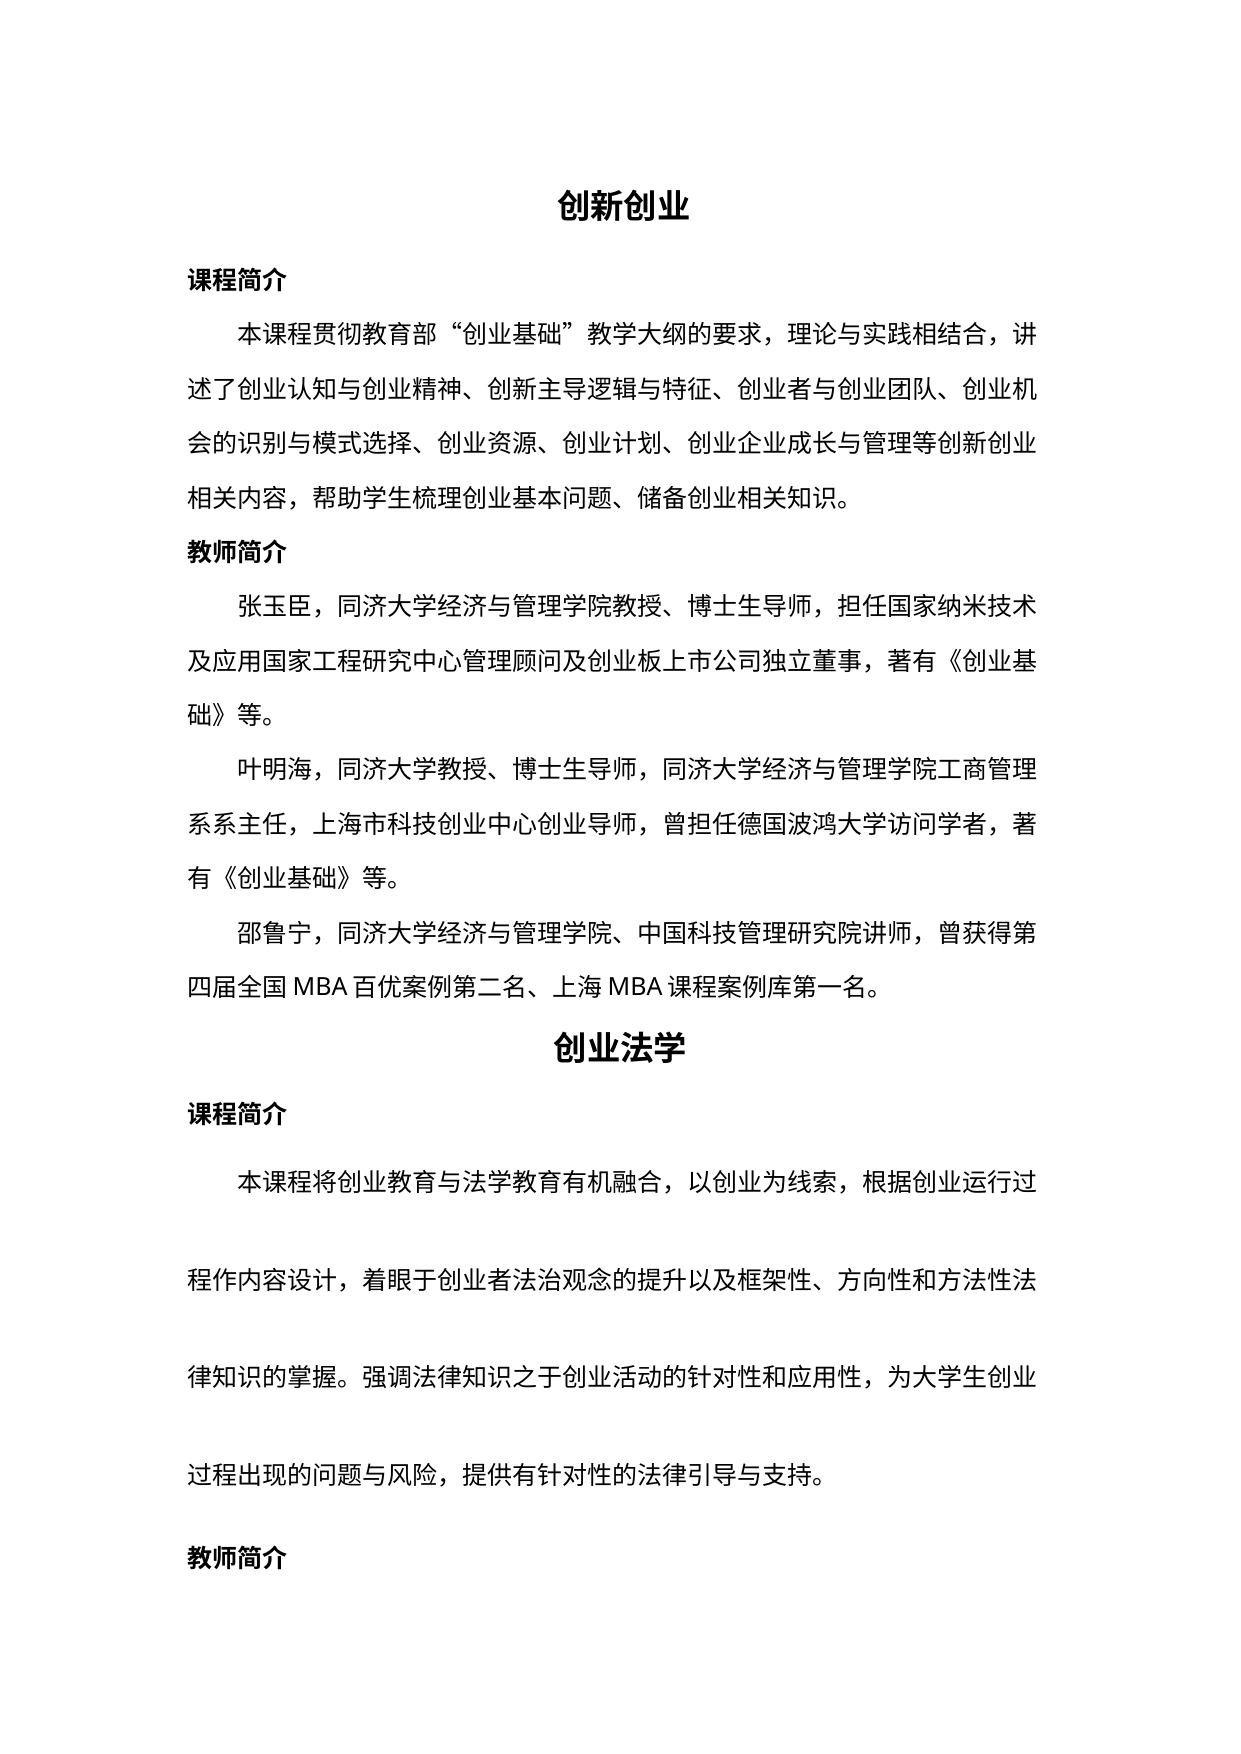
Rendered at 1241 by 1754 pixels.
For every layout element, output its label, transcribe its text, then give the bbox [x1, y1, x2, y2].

text 教师简介 [187, 532, 1053, 569]
text 叶明海，同济大学教授、博士生导师，同济大学经济与管理学院工商管理系系主任，上海市科技创业中心创业导师，曾担任德国波鸿大学访问学者，著有《创业基础》等。 [187, 750, 1053, 895]
text 课程简介 [187, 1094, 1053, 1130]
text 邵鲁宁，同济大学经济与管理学院、中国科技管理研究院讲师，曾获得第四届全国MBA百优案例第二名、上海MBA课程案例库第一名。 [187, 913, 1053, 1004]
text 创业法学 [187, 1022, 1053, 1070]
text 本课程贯彻教育部“创业基础”教学大纲的要求，理论与实践相结合，讲述了创业认知与创业精神、创新主导逻辑与特征、创业者与创业团队、创业机会的识别与模式选择、创业资源、创业计划、创业企业成长与管理等创新创业相关内容，帮助学生梳理创业基本问题、储备创业相关知识。 [187, 315, 1053, 514]
text 课程简介 [187, 261, 1053, 297]
text 教师简介 [187, 1524, 1053, 1589]
text 本课程将创业教育与法学教育有机融合，以创业为线索，根据创业运行过程作内容设计，着眼于创业者法治观念的提升以及框架性、方向性和方法性法律知识的掌握。强调法律知识之于创业活动的针对性和应用性，为大学生创业过程出现的问题与风险，提供有针对性的法律引导与支持。 [187, 1148, 1053, 1506]
text 张玉臣，同济大学经济与管理学院教授、博士生导师，担任国家纳米技术及应用国家工程研究中心管理顾问及创业板上市公司独立董事，著有《创业基础》等。 [187, 587, 1053, 732]
text 创新创业 [195, 171, 1053, 236]
